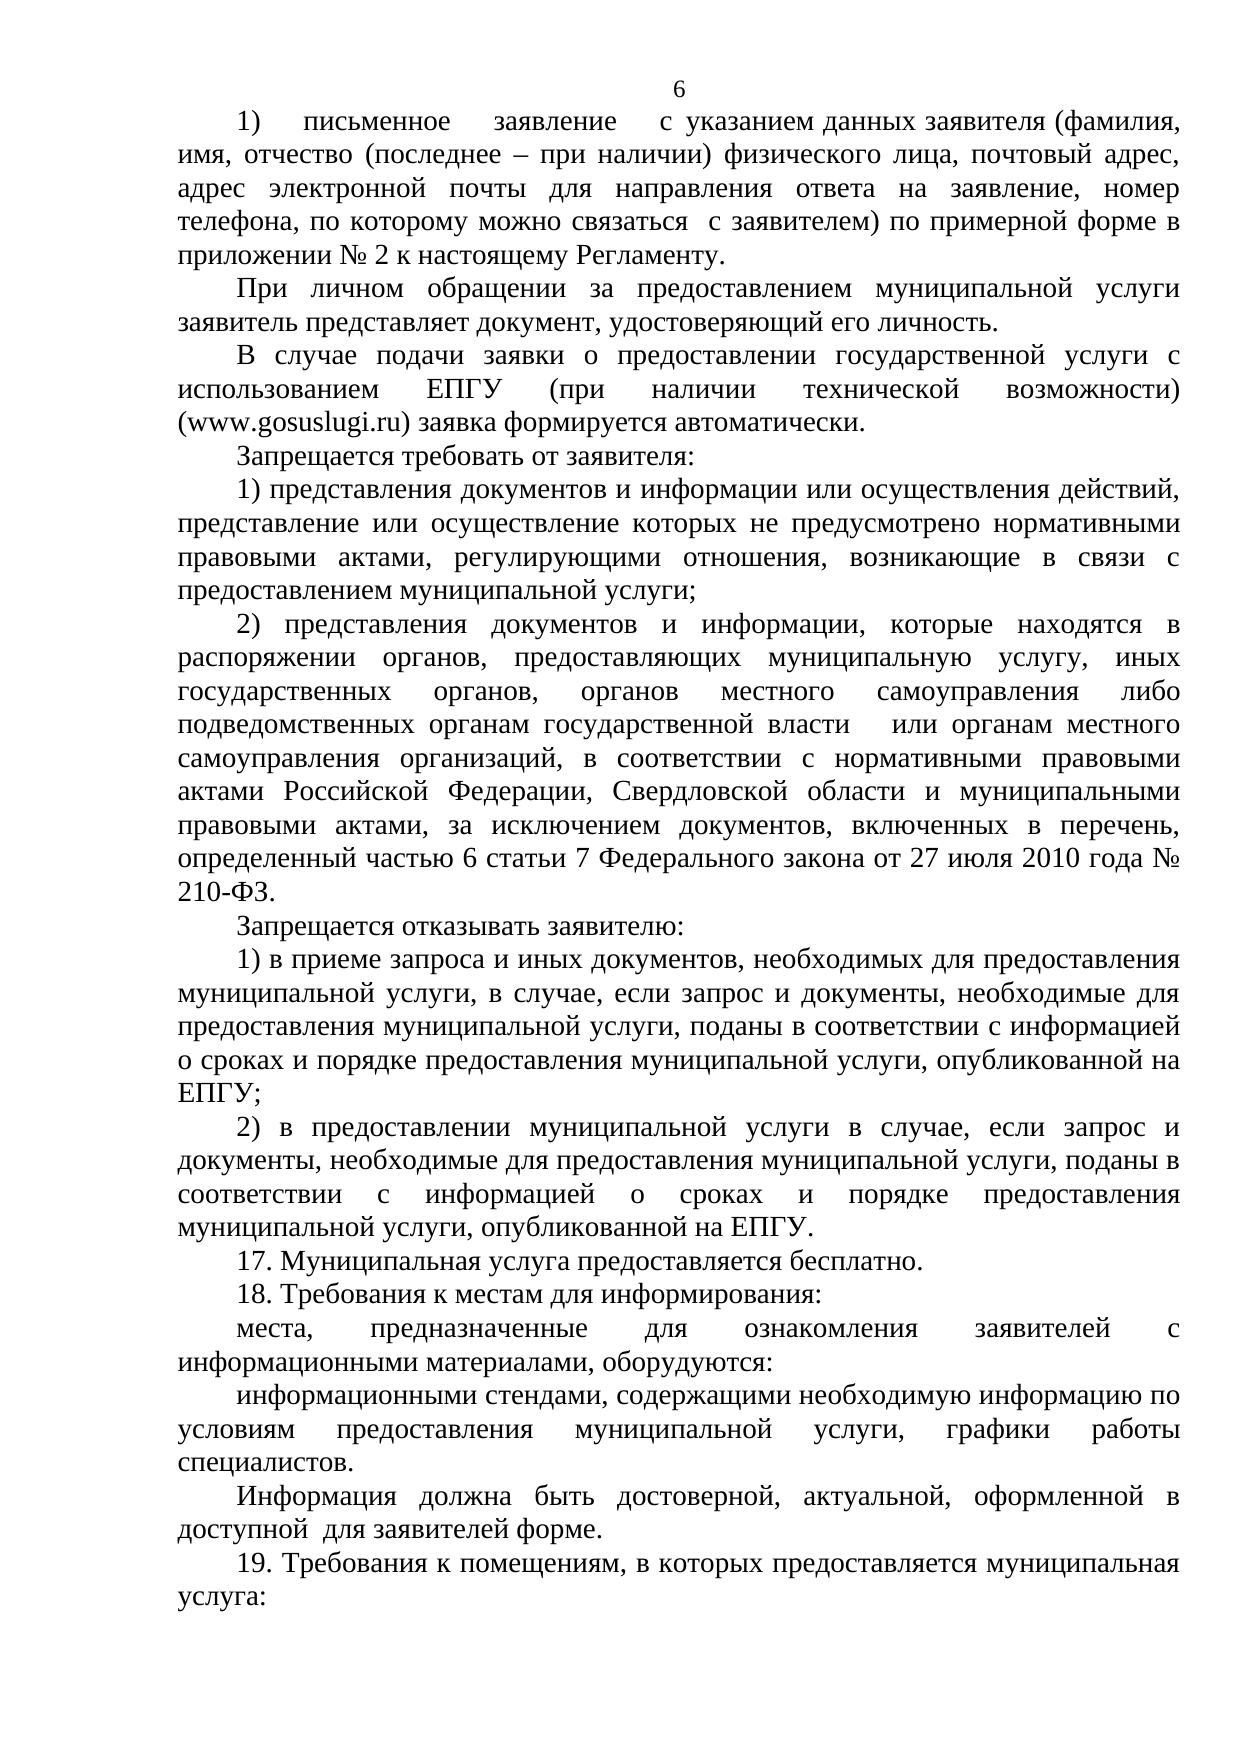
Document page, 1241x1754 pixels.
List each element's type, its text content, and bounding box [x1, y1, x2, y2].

text Информация должна быть достоверной, актуальной, оформленной в доступной для заявителей форме. [177, 1478, 1181, 1545]
text 1) в приеме запроса и иных документов, необходимых для предоставления муниципальной услуги, в случае, если запрос и документы, необходимые для предоставления муниципальной услуги, поданы в соответствии с информацией о сроках и порядке предоставления муниципальной услуги, опубликованной на ЕПГУ; [177, 941, 1181, 1109]
text 19. Требования к помещениям, в которых предоставляется муниципальная услуга: [177, 1545, 1181, 1612]
text Запрещается требовать от заявителя: [177, 438, 1181, 472]
text 17. Муниципальная услуга предоставляется бесплатно. [177, 1243, 1181, 1277]
text При личном обращении за предоставлением муниципальной услуги заявитель представляет документ, удостоверяющий его личность. [177, 270, 1181, 337]
text В случае подачи заявки о предоставлении государственной услуги с использованием ЕПГУ (при наличии технической возможности) (www.gosuslugi.ru) заявка формируется автоматически. [177, 337, 1181, 438]
text места, предназначенные для ознакомления заявителей с информационными материалами, оборудуются: [177, 1310, 1181, 1377]
text 1) представления документов и информации или осуществления действий, представление или осуществление которых не предусмотрено нормативными правовыми актами, регулирующими отношения, возникающие в связи с предоставлением муниципальной услуги; [177, 472, 1181, 606]
text Запрещается отказывать заявителю: [177, 908, 1181, 941]
text информационными стендами, содержащими необходимую информацию по условиям предоставления муниципальной услуги, графики работы специалистов. [177, 1377, 1181, 1478]
text 1) письменное заявление с указанием данных заявителя (фамилия, имя, отчество (последнее – при наличии) физического лица, почтовый адрес, адрес электронной почты для направления ответа на заявление, номер телефона, по которому можно связаться с заявителем) по примерной форме в приложении № 2 к настоящему Регламенту. [177, 103, 1181, 270]
text 2) представления документов и информации, которые находятся в распоряжении органов, предоставляющих муниципальную услугу, иных государственных органов, органов местного самоуправления либо подведомственных органам государственной власти или органам местного самоуправления организаций, в соответствии с нормативными правовыми актами Российской Федерации, Свердловской области и муниципальными правовыми актами, за исключением документов, включенных в перечень, определенный частью 6 статьи 7 Федерального закона от 27 июля 2010 года № 210-ФЗ. [177, 606, 1181, 908]
text 18. Требования к местам для информирования: [177, 1277, 1181, 1310]
text 2) в предоставлении муниципальной услуги в случае, если запрос и документы, необходимые для предоставления муниципальной услуги, поданы в соответствии с информацией о сроках и порядке предоставления муниципальной услуги, опубликованной на ЕПГУ. [177, 1109, 1181, 1243]
